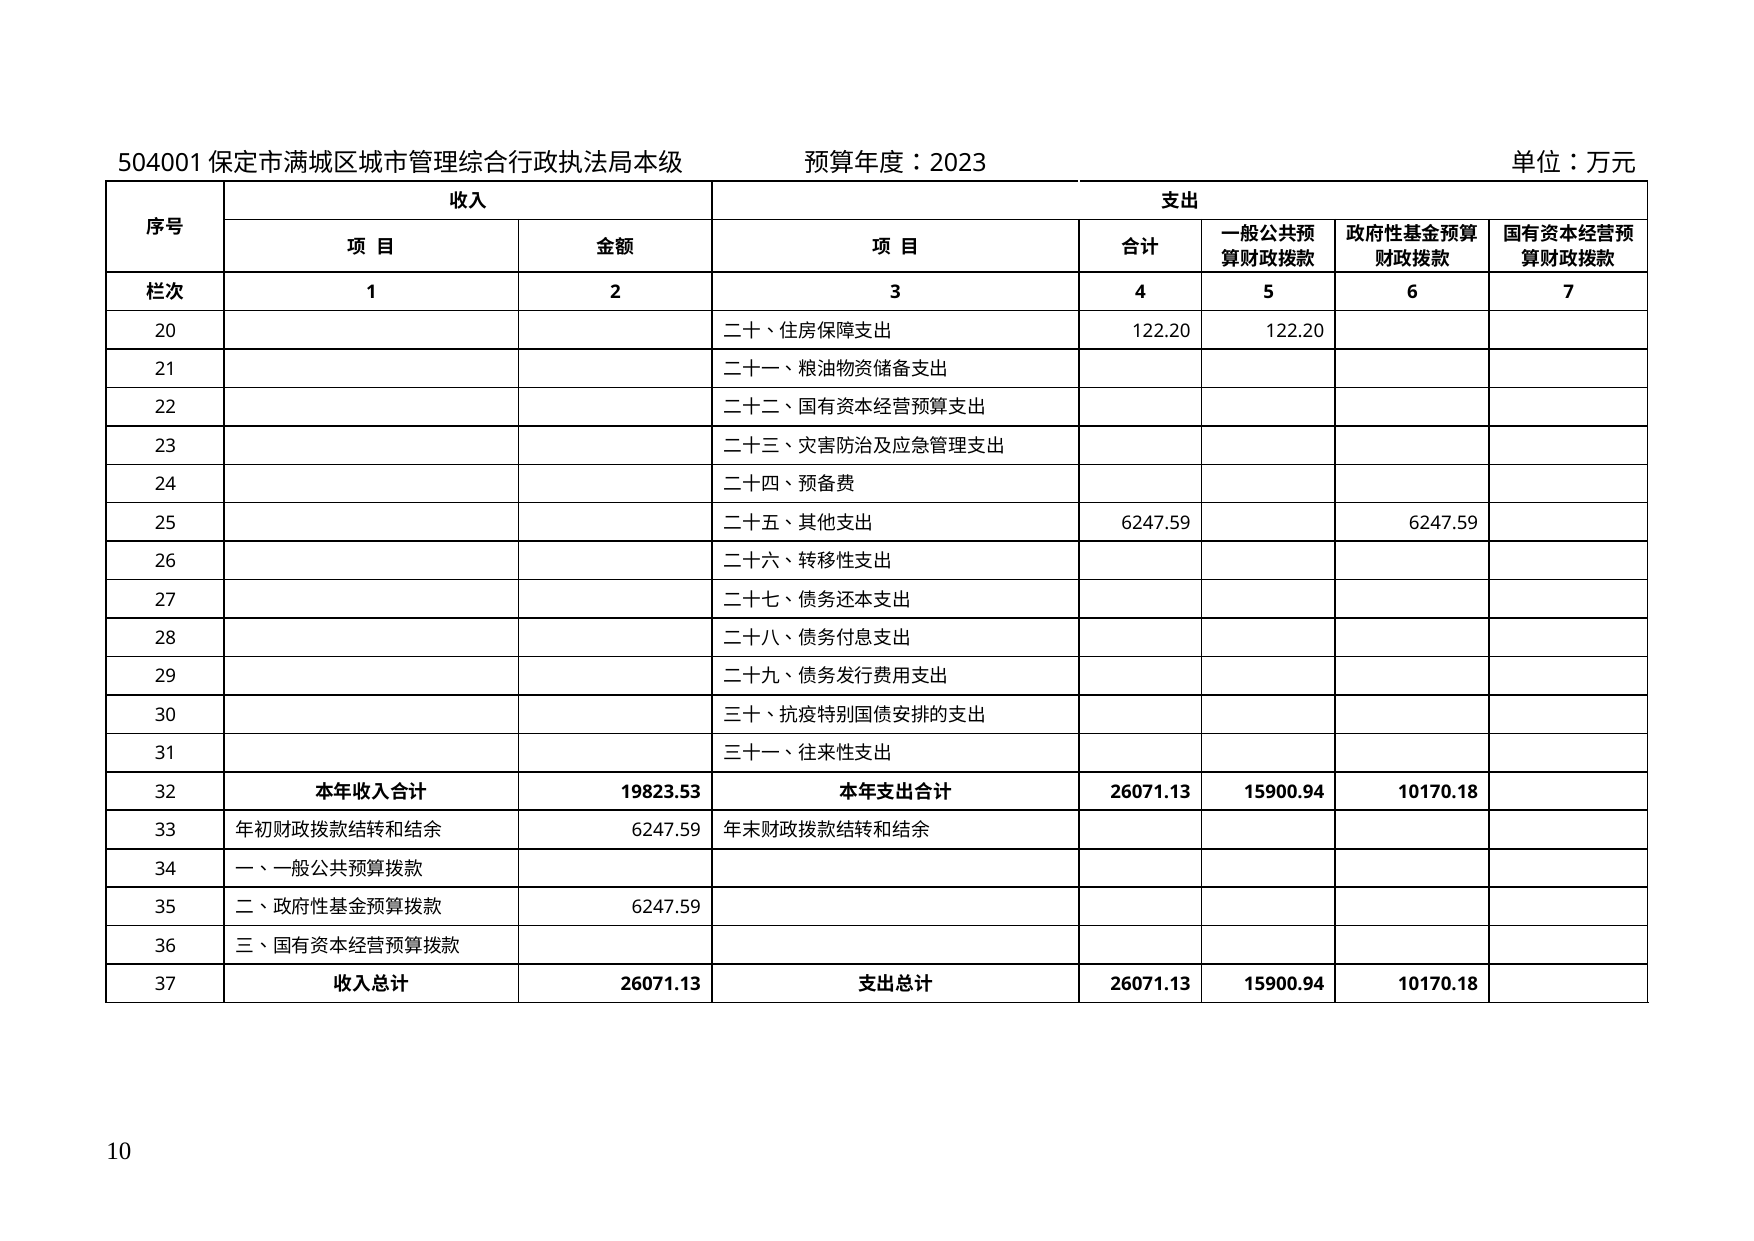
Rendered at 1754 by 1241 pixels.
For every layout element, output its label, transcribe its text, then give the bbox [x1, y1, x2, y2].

table_cell [1202, 619, 1334, 656]
table_cell [713, 888, 1078, 925]
table_cell [519, 657, 711, 694]
table_cell 项 目 [225, 220, 518, 271]
table_cell 36 [107, 926, 223, 963]
table_cell 25 [107, 503, 223, 540]
table_cell [225, 350, 518, 387]
table_cell 项 目 [713, 220, 1078, 271]
table_cell [1336, 926, 1488, 963]
table_cell [713, 926, 1078, 963]
table_cell 32 [107, 773, 223, 809]
table_cell [1336, 427, 1488, 463]
table_cell [1080, 888, 1201, 925]
table_cell [519, 850, 711, 886]
table_cell [1080, 657, 1201, 694]
table_cell [1336, 850, 1488, 886]
table_cell 15900.94 [1202, 773, 1334, 809]
table_cell 二十七、债务还本支出 [713, 580, 1078, 617]
table_cell 31 [107, 734, 223, 771]
table_cell [1336, 542, 1488, 579]
table_cell 本年收入合计 [225, 773, 518, 809]
table_cell [1336, 350, 1488, 387]
table_cell [519, 926, 711, 963]
table_cell 20 [107, 311, 223, 348]
table_cell 三十、抗疫特别国债安排的支出 [713, 696, 1078, 732]
table_cell 26 [107, 542, 223, 579]
table_cell 二、政府性基金预算拨款 [225, 888, 518, 925]
table_cell 5 [1202, 273, 1334, 310]
table_cell 6247.59 [519, 888, 711, 925]
table_cell 政府性基金预算财政拨款 [1336, 220, 1488, 271]
table_cell 10170.18 [1336, 965, 1488, 1002]
table_cell 本年支出合计 [713, 773, 1078, 809]
table_cell [1080, 350, 1201, 387]
table_cell [1490, 311, 1647, 348]
table_cell [1490, 850, 1647, 886]
table_cell 二十八、债务付息支出 [713, 619, 1078, 656]
table_cell [1202, 734, 1334, 771]
table_cell [1336, 888, 1488, 925]
table_cell [1336, 465, 1488, 502]
table_cell [1202, 465, 1334, 502]
table_cell [519, 734, 711, 771]
table_cell [225, 427, 518, 463]
table_cell 4 [1080, 273, 1201, 310]
table_cell 二十五、其他支出 [713, 503, 1078, 540]
table_cell [1490, 926, 1647, 963]
table_cell 34 [107, 850, 223, 886]
table_cell [519, 388, 711, 425]
table_cell 2 [519, 273, 711, 310]
table_cell 10170.18 [1336, 773, 1488, 809]
table_cell [1490, 350, 1647, 387]
table_cell 6 [1336, 273, 1488, 310]
table_cell [225, 619, 518, 656]
table_cell 栏次 [107, 273, 223, 310]
table_cell [225, 311, 518, 348]
table_cell [1202, 580, 1334, 617]
table_cell 二十二、国有资本经营预算支出 [713, 388, 1078, 425]
table_cell [1080, 850, 1201, 886]
table_cell 二十、住房保障支出 [713, 311, 1078, 348]
table_cell [1080, 926, 1201, 963]
table_cell 二十四、预备费 [713, 465, 1078, 502]
table_cell 26071.13 [1080, 965, 1201, 1002]
table_cell [1202, 811, 1334, 848]
table_header 504001保定市满城区城市管理综合行政执法局本级 [107, 143, 711, 180]
table_cell [1490, 580, 1647, 617]
table_cell [1080, 580, 1201, 617]
table_cell 26071.13 [1080, 773, 1201, 809]
table_cell 122.20 [1080, 311, 1201, 348]
table_cell 序号 [107, 182, 223, 271]
table_cell [1336, 734, 1488, 771]
table_cell 35 [107, 888, 223, 925]
table_cell [1490, 811, 1647, 848]
table_cell [225, 465, 518, 502]
table_cell 27 [107, 580, 223, 617]
table_cell [1080, 388, 1201, 425]
table_cell [1202, 542, 1334, 579]
table_cell [225, 580, 518, 617]
table_cell 24 [107, 465, 223, 502]
table_cell 122.20 [1202, 311, 1334, 348]
table_cell [225, 734, 518, 771]
table_cell [519, 427, 711, 463]
table_cell [1490, 773, 1647, 809]
table_cell [1080, 811, 1201, 848]
table_cell 21 [107, 350, 223, 387]
table_cell [519, 465, 711, 502]
table_cell [1080, 734, 1201, 771]
table_cell 7 [1490, 273, 1647, 310]
table_cell [519, 311, 711, 348]
table_cell [519, 350, 711, 387]
table_cell 合计 [1080, 220, 1201, 271]
table_cell 收入总计 [225, 965, 518, 1002]
table_cell [1080, 465, 1201, 502]
table_cell 二十一、粮油物资储备支出 [713, 350, 1078, 387]
table_cell [1490, 503, 1647, 540]
table_cell 6247.59 [519, 811, 711, 848]
table_cell 支出 [713, 182, 1647, 219]
table_cell [1490, 388, 1647, 425]
table_cell 37 [107, 965, 223, 1002]
table_cell [519, 580, 711, 617]
table_cell [1080, 696, 1201, 732]
table_cell 15900.94 [1202, 965, 1334, 1002]
table_cell [1080, 619, 1201, 656]
table_cell 33 [107, 811, 223, 848]
table_cell 收入 [225, 182, 711, 219]
table_cell [1490, 734, 1647, 771]
table_cell [1202, 427, 1334, 463]
table_cell [225, 696, 518, 732]
table_cell 6247.59 [1080, 503, 1201, 540]
table_cell 支出总计 [713, 965, 1078, 1002]
table_cell [1336, 619, 1488, 656]
table_cell [1202, 388, 1334, 425]
table_cell [1202, 503, 1334, 540]
table_cell [1490, 657, 1647, 694]
table_cell [225, 542, 518, 579]
table_cell [1080, 542, 1201, 579]
table_cell [1490, 542, 1647, 579]
table_cell [1490, 696, 1647, 732]
table_cell 29 [107, 657, 223, 694]
table_cell [1490, 619, 1647, 656]
table_cell [713, 850, 1078, 886]
table_cell [1490, 888, 1647, 925]
table_cell [1336, 580, 1488, 617]
table_cell [225, 503, 518, 540]
table_header 预算年度：2023 [713, 143, 1078, 180]
table_cell [519, 696, 711, 732]
table_cell [1202, 657, 1334, 694]
table_cell [1202, 696, 1334, 732]
table_cell [1336, 311, 1488, 348]
table_cell [225, 388, 518, 425]
table_cell 二十三、灾害防治及应急管理支出 [713, 427, 1078, 463]
table_cell [1080, 427, 1201, 463]
table_cell [1202, 926, 1334, 963]
table_cell 23 [107, 427, 223, 463]
table_cell 年初财政拨款结转和结余 [225, 811, 518, 848]
table_header 单位：万元 [1080, 143, 1647, 180]
table_cell [519, 503, 711, 540]
table_cell [1490, 427, 1647, 463]
table_cell [1336, 696, 1488, 732]
table_cell [1202, 350, 1334, 387]
table_cell [1202, 850, 1334, 886]
table_cell 金额 [519, 220, 711, 271]
table_cell [1336, 657, 1488, 694]
table_cell 6247.59 [1336, 503, 1488, 540]
table_cell 30 [107, 696, 223, 732]
table_cell 三十一、往来性支出 [713, 734, 1078, 771]
table_cell [1336, 811, 1488, 848]
table_cell 二十九、债务发行费用支出 [713, 657, 1078, 694]
table_cell 1 [225, 273, 518, 310]
table_cell [1336, 388, 1488, 425]
table_cell 一般公共预算财政拨款 [1202, 220, 1334, 271]
table_cell 三、国有资本经营预算拨款 [225, 926, 518, 963]
table_cell 26071.13 [519, 965, 711, 1002]
table_cell 3 [713, 273, 1078, 310]
table_cell 19823.53 [519, 773, 711, 809]
table_cell [225, 657, 518, 694]
table_cell 一、一般公共预算拨款 [225, 850, 518, 886]
table_cell 年末财政拨款结转和结余 [713, 811, 1078, 848]
table_cell [1490, 965, 1647, 1002]
table_cell 28 [107, 619, 223, 656]
table_cell [1490, 465, 1647, 502]
table_cell [1202, 888, 1334, 925]
table_cell 22 [107, 388, 223, 425]
table_cell [519, 619, 711, 656]
table_cell 国有资本经营预算财政拨款 [1490, 220, 1647, 271]
table_cell 二十六、转移性支出 [713, 542, 1078, 579]
table_cell [519, 542, 711, 579]
